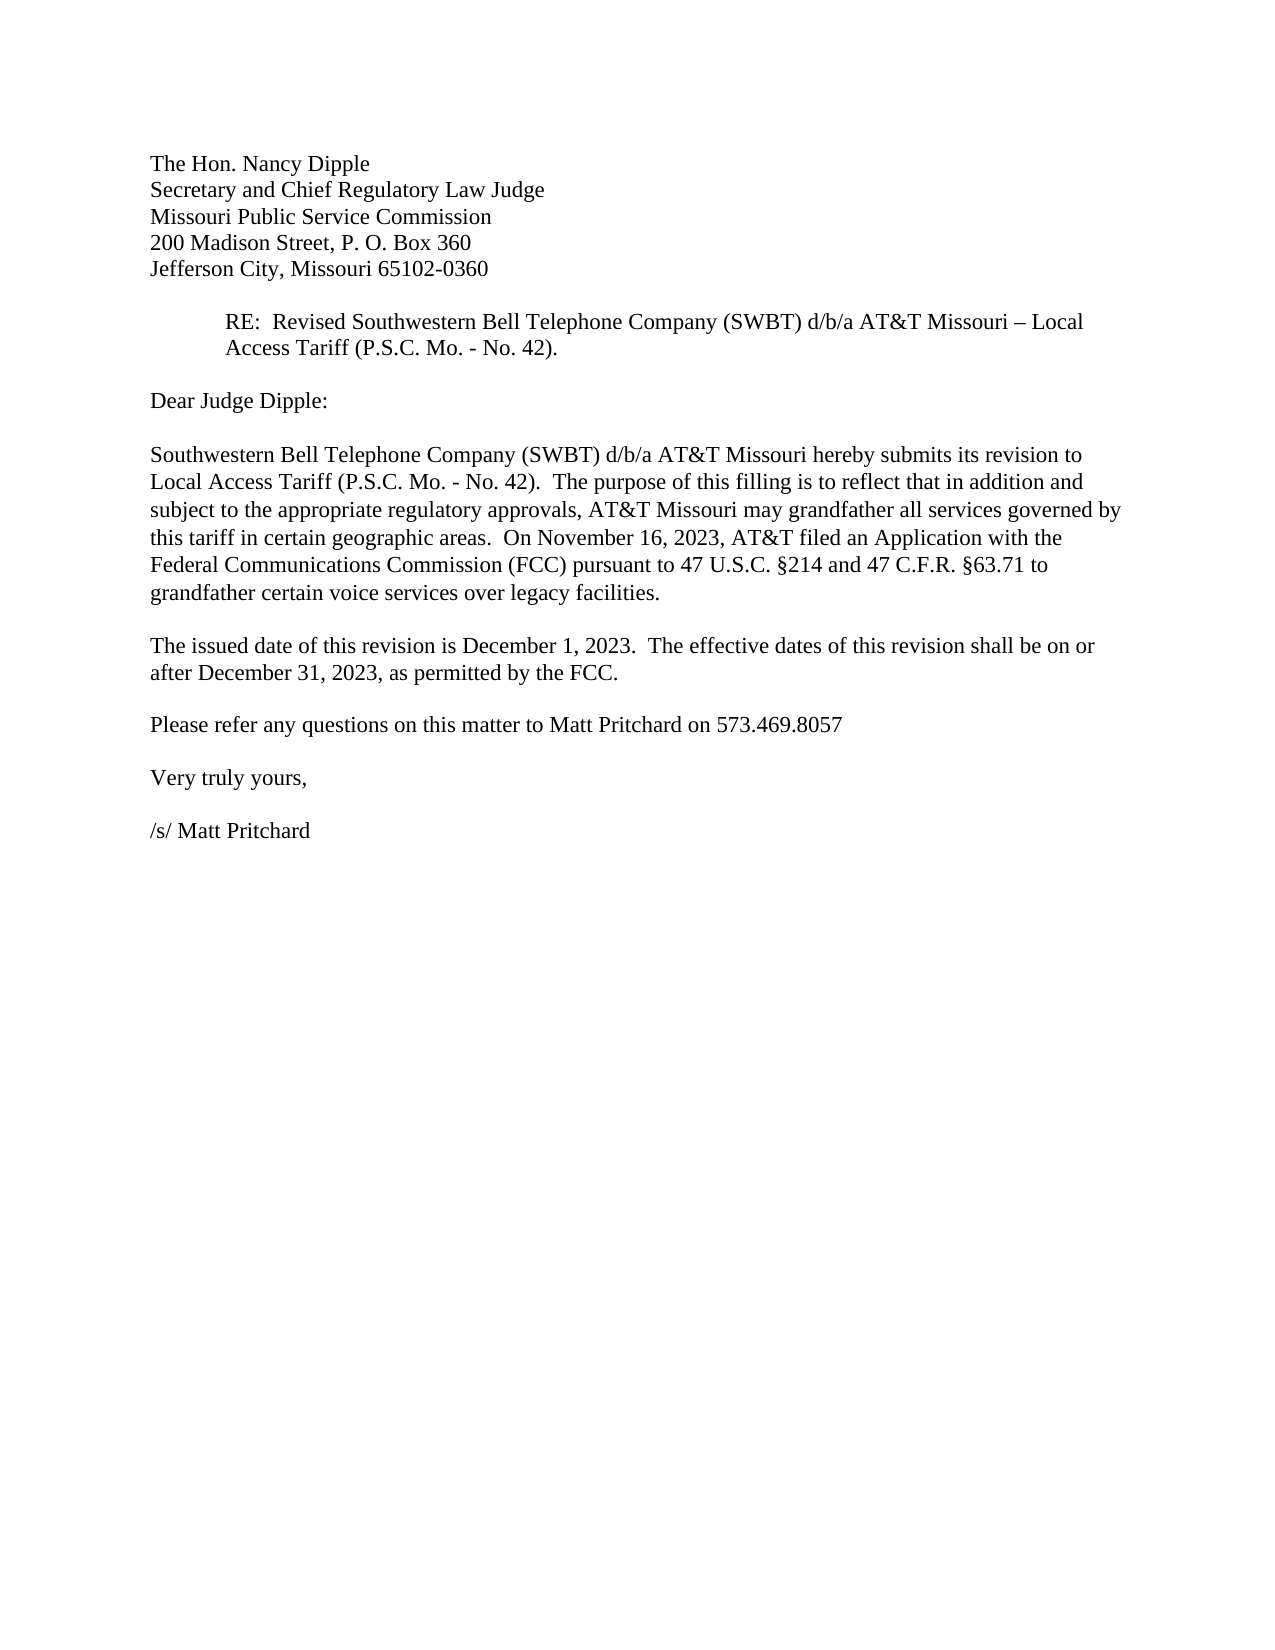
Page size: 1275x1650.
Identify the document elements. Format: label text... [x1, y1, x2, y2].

text The Hon. Nancy Dipple [150, 150, 1125, 176]
text The issued date of this revision is December 1, 2023. The effective dates of this revision shall be on or after December 31, 2023, as permitted by the FCC. [150, 632, 1125, 685]
text Jefferson City, Missouri 65102-0360 [150, 255, 1125, 282]
text /s/ Matt Pritchard [150, 817, 1125, 843]
text Please refer any questions on this matter to Matt Pritchard on 573.469.8057 [150, 712, 1125, 738]
text 200 Madison Street, P. O. Box 360 [150, 229, 1125, 255]
text Missouri Public Service Commission [150, 203, 1125, 229]
text Southwestern Bell Telephone Company (SWBT) d/b/a AT&T Missouri hereby submits its revision to Local Access Tariff (P.S.C. Mo. - No. 42). The purpose of this filling is to reflect that in addition and subject to the appropriate regulatory approvals, AT&T Missouri may grandfather all services governed by this tariff in certain geographic areas. On November 16, 2023, AT&T filed an Application with the Federal Communications Commission (FCC) pursuant to 47 U.S.C. §214 and 47 C.F.R. §63.71 to grandfather certain voice services over legacy facilities. [150, 440, 1125, 606]
text Secretary and Chief Regulatory Law Judge [150, 176, 1125, 203]
text Dear Judge Dipple: [150, 387, 1125, 413]
text Very truly yours, [150, 764, 1125, 791]
text RE: Revised Southwestern Bell Telephone Company (SWBT) d/b/a AT&T Missouri – Local Access Tariff (P.S.C. Mo. - No. 42). [225, 308, 1125, 361]
